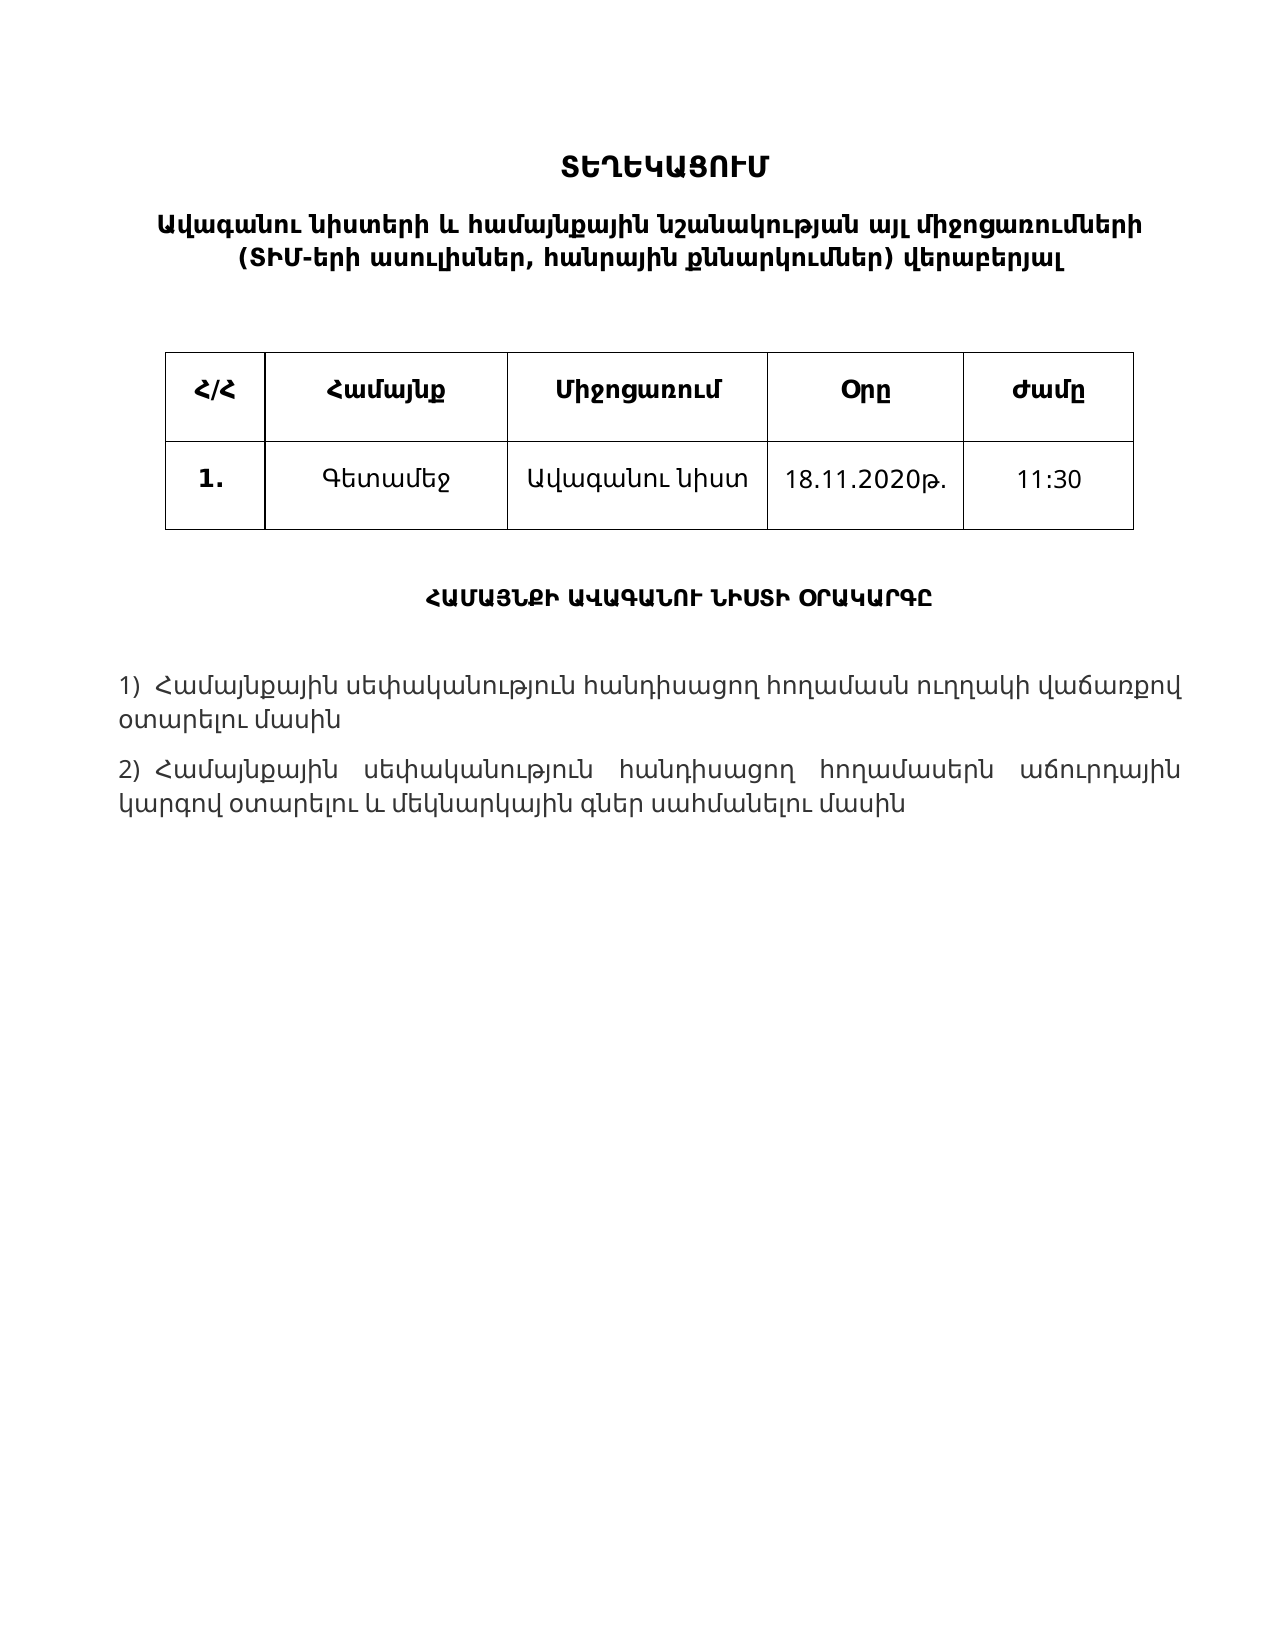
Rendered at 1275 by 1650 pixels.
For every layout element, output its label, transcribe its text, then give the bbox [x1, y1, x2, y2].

text Ավագանու նիստերի և համայնքային նշանակության այլ միջոցառումների (ՏԻՄ-երի ասուլիսներ, հանրային քննարկումներ) վերաբերյալ [118, 210, 1181, 272]
table_cell 18.11.2020թ. [768, 442, 963, 529]
table_header Ժամը [964, 353, 1133, 441]
table_cell 11:30 [964, 442, 1133, 529]
table_cell [166, 442, 264, 529]
table_cell Գետամեջ [266, 442, 507, 529]
text ՏԵՂԵԿԱՑՈՒՄ [118, 150, 1181, 184]
table_cell Ավագանու նիստ [508, 442, 767, 529]
table_header Միջոցառում [508, 353, 767, 441]
text 2) Համայնքային սեփականություն հանդիսացող հողամասերն աճուրդային կարգով օտարելու և մեկնարկային գներ սահմանելու մասին [118, 751, 1181, 819]
table_header Հ/Հ [166, 353, 264, 441]
list Համայնքի ավագանու նիստի օրակարգը [118, 585, 1181, 611]
table_header Օրը [768, 353, 963, 441]
text 1) Համայնքային սեփականություն հանդիսացող հողամասն ուղղակի վաճառքով օտարելու մասին [118, 667, 1181, 736]
table_header Համայնք [266, 353, 507, 441]
